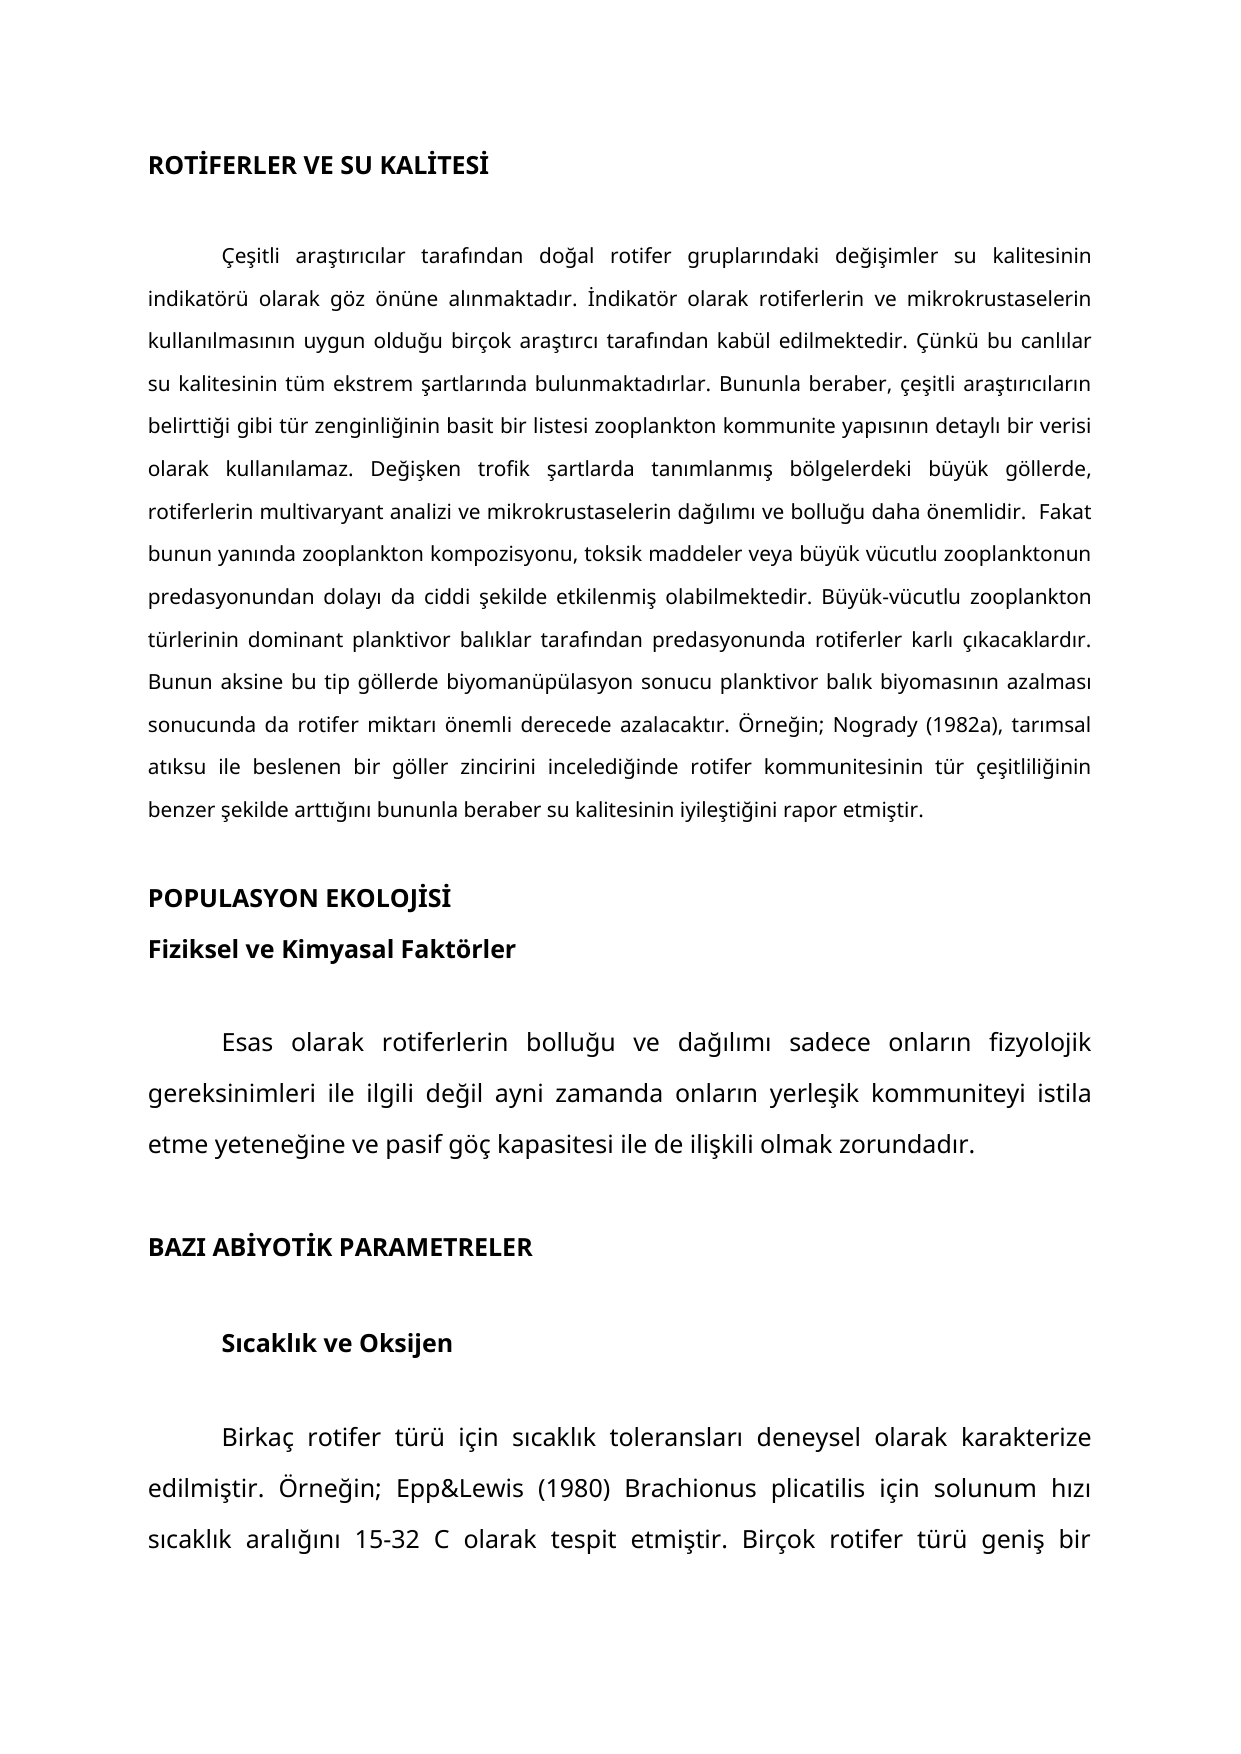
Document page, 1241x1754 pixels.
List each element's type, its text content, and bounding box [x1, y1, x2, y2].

subtitle ROTİFERLER VE SU KALİTESİ [148, 148, 1093, 182]
text Çeşitli araştırıcılar tarafından doğal rotifer gruplarındaki değişimler su kalitesinin indikatörü olarak göz önüne alınmaktadır. İndikatör olarak rotiferlerin ve mikrokrustaselerin kullanılmasının uygun olduğu birçok araştırcı tarafından kabül edilmektedir. Çünkü bu canlılar su kalitesinin tüm ekstrem şartlarında bulunmaktadırlar. Bununla beraber, çeşitli araştırıcıların belirttiği gibi tür zenginliğinin basit bir listesi zooplankton kommunite yapısının detaylı bir verisi olarak kullanılamaz. Değişken trofik şartlarda tanımlanmış bölgelerdeki büyük göllerde, rotiferlerin multivaryant analizi ve mikrokrustaselerin dağılımı ve bolluğu daha önemlidir. Fakat bunun yanında zooplankton kompozisyonu, toksik maddeler veya büyük vücutlu zooplanktonun predasyonundan dolayı da ciddi şekilde etkilenmiş olabilmektedir. Büyük-vücutlu zooplankton türlerinin dominant planktivor balıklar tarafından predasyonunda rotiferler karlı çıkacaklardır. Bunun aksine bu tip göllerde biyomanüpülasyon sonucu planktivor balık biyomasının azalması sonucunda da rotifer miktarı önemli derecede azalacaktır. Örneğin; Nogrady (1982a), tarımsal atıksu ile beslenen bir göller zincirini incelediğinde rotifer kommunitesinin tür çeşitliliğinin benzer şekilde arttığını bununla beraber su kalitesinin iyileştiğini rapor etmiştir. [148, 241, 1093, 823]
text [148, 1419, 1093, 1556]
subtitle Sıcaklık ve Oksijen [148, 1326, 1093, 1360]
text POPULASYON EKOLOJİSİ [148, 880, 1093, 914]
text Esas olarak rotiferlerin bolluğu ve dağılımı sadece onların fizyolojik gereksinimleri ile ilgili değil ayni zamanda onların yerleşik kommuniteyi istila etme yeteneğine ve pasif göç kapasitesi ile de ilişkili olmak zorundadır. [148, 1025, 1093, 1161]
subtitle BAZI ABİYOTİK PARAMETRELER [148, 1229, 1093, 1263]
text Fiziksel ve Kimyasal Faktörler [148, 931, 1093, 965]
